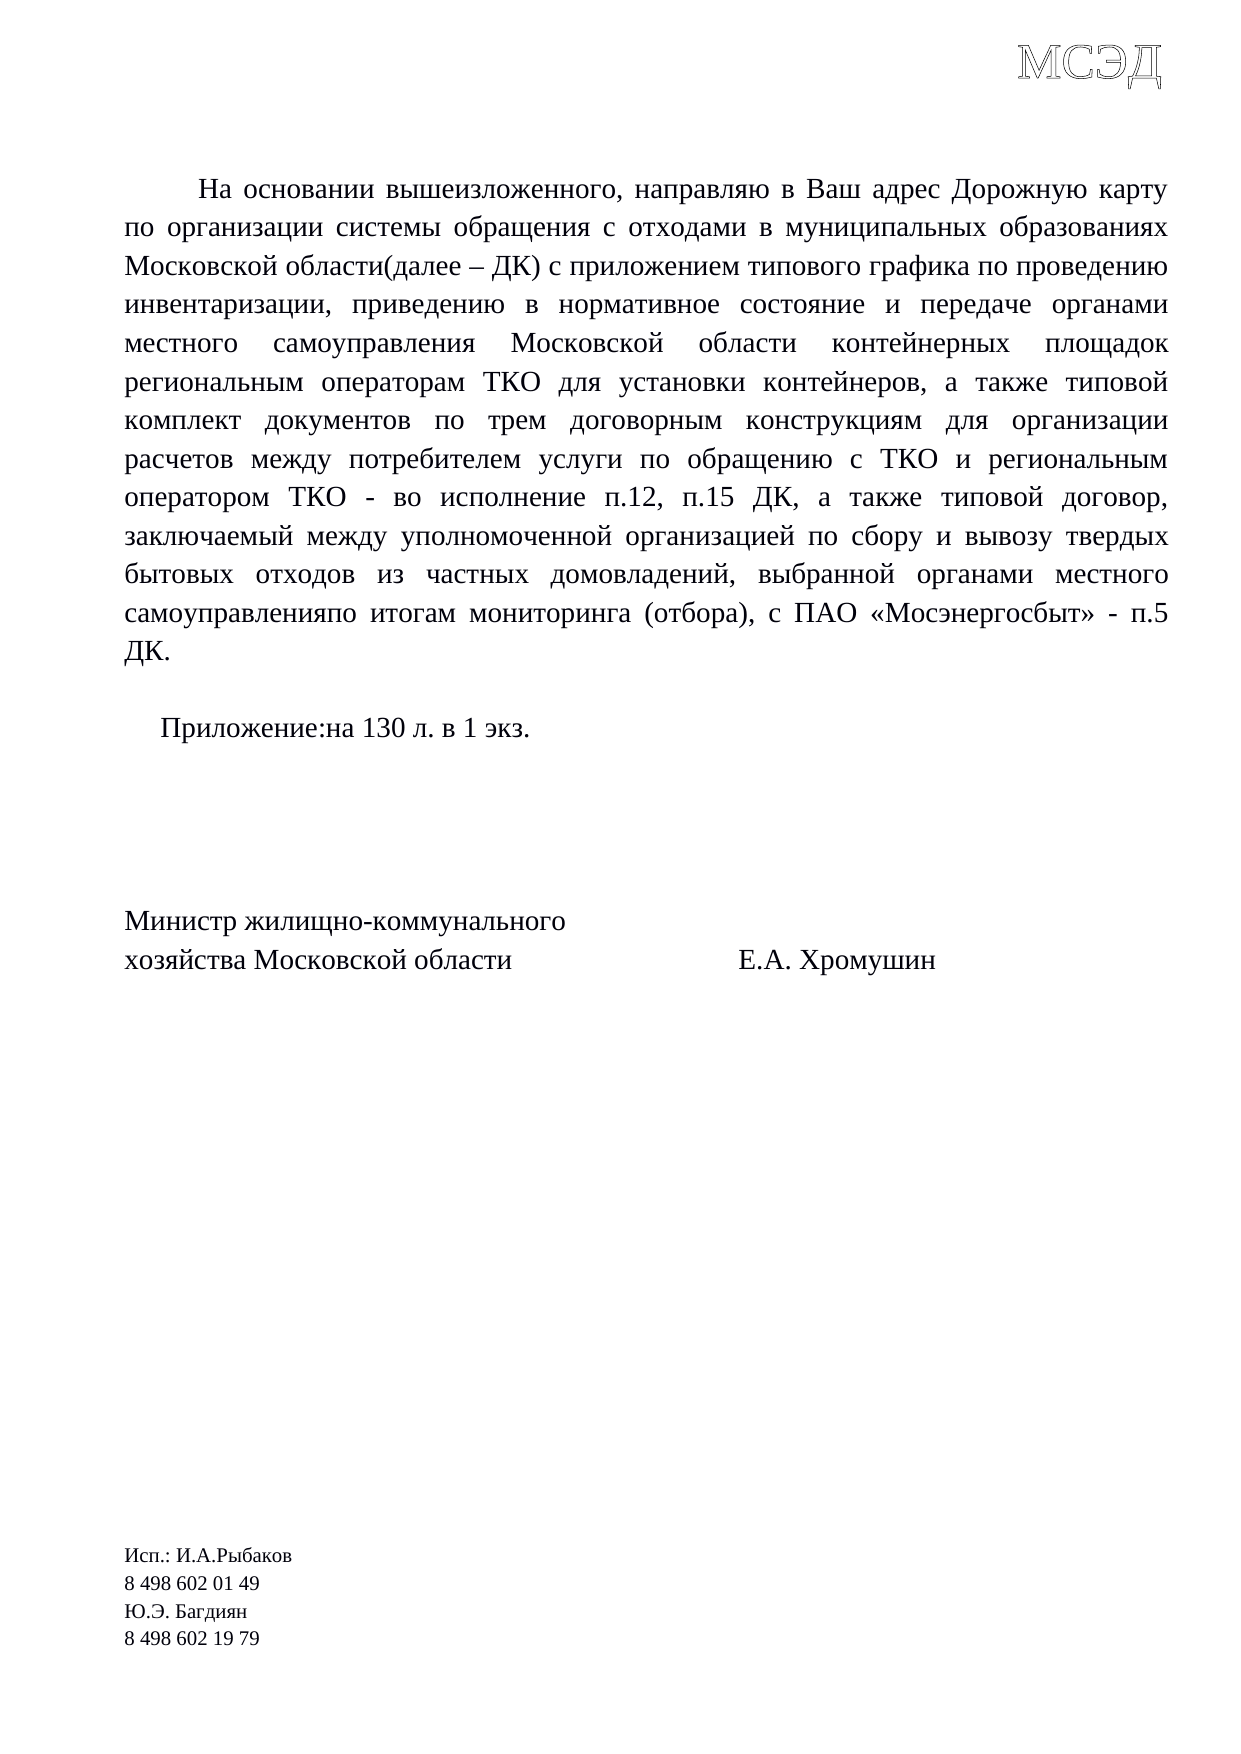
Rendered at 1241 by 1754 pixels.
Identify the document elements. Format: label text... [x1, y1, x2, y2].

text Приложение:на 130 л. в 1 экз. [124, 711, 1169, 744]
text Министр жилищно-коммунального [124, 903, 1169, 937]
text 8 498 602 19 79 [124, 1626, 1169, 1650]
list На основании вышеизложенного, направляю в Ваш адрес Дорожную карту по организации системы обращения с отходами в муниципальных образованиях Московской области(далее – ДК) с приложением типового графика по проведению инвентаризации, приведению в нормативное состояние и передаче органами местного самоуправления Московской области контейнерных площадок региональным операторам ТКО для установки контейнеров, а также типовой комплект документов по трем договорным конструкциям для организации расчетов между потребителем услуги по обращению с ТКО и региональным оператором ТКО - во исполнение п.12, п.15 ДК, а также типовой договор, заключаемый между уполномоченной организацией по сбору и вывозу твердых бытовых отходов из частных домовладений, выбранной органами местного самоуправленияпо итогам мониторинга (отбора), с ПАО «Мосэнергосбыт» - п.5 ДК. [124, 171, 1169, 667]
text Ю.Э. Багдиян [124, 1599, 1169, 1623]
text 8 498 602 01 49 [124, 1571, 1169, 1595]
text хозяйства Московской области Е.А. Хромушин [124, 942, 1169, 975]
text Исп.: И.А.Рыбаков [124, 1543, 1169, 1567]
